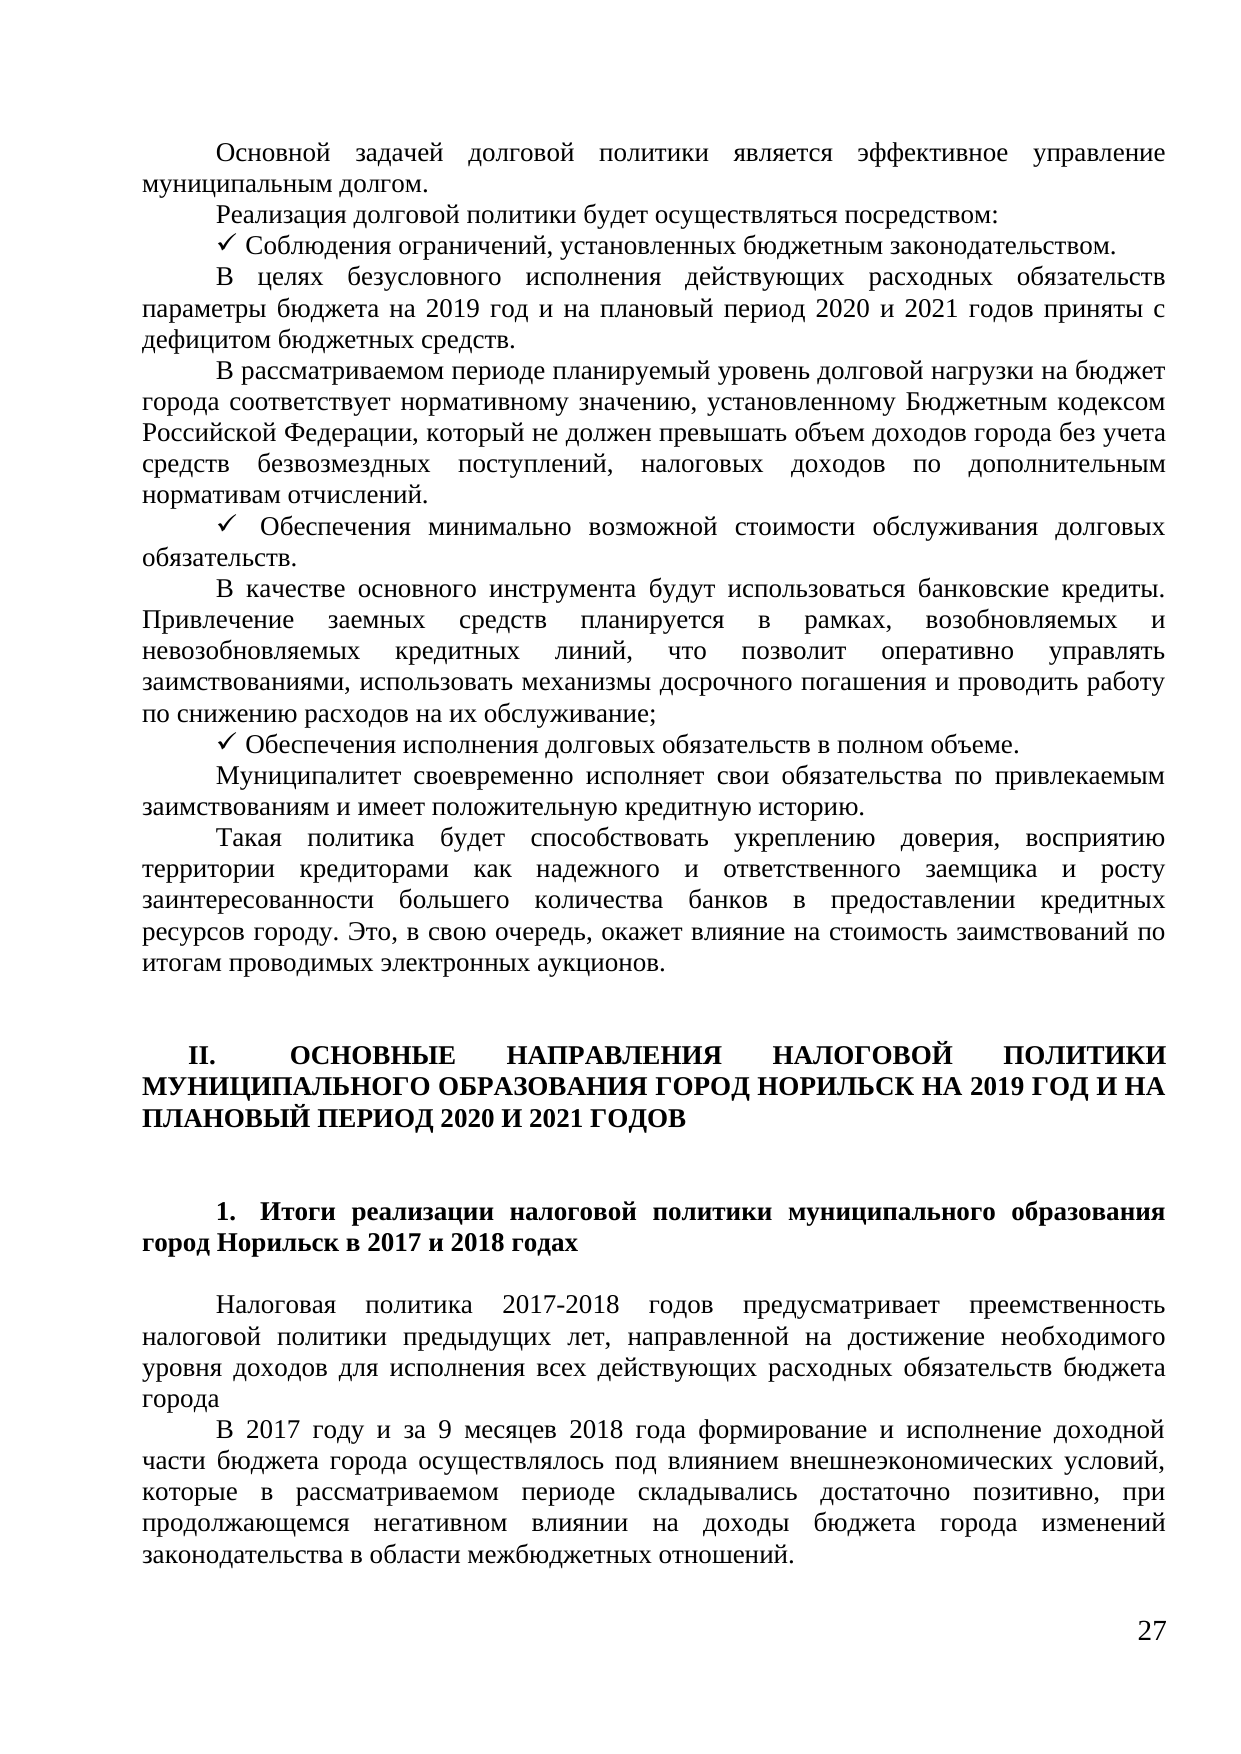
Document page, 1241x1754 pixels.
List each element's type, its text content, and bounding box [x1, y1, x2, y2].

list ОСНОВНЫЕ НАПРАВЛЕНИЯ НАЛОГОВОЙ ПОЛИТИКИ МУНИЦИПАЛЬНОГО ОБРАЗОВАНИЯ ГОРОД НОРИЛЬСК НА 2019 ГОД И НА ПЛАНОВЫЙ ПЕРИОД 2020 И 2021 ГОДОВ [142, 1039, 1167, 1133]
list Муниципалитет своевременно исполняет свои обязательства по привлекаемым заимствованиям и имеет положительную кредитную историю. [142, 759, 1167, 821]
text В рассматриваемом периоде планируемый уровень долговой нагрузки на бюджет города соответствует нормативному значению, установленному Бюджетным кодексом Российской Федерации, который не должен превышать объем доходов города без учета средств безвозмездных поступлений, налоговых доходов по дополнительным нормативам отчислений. [142, 354, 1167, 510]
list Соблюдения ограничений, установленных бюджетным законодательством. [142, 229, 1167, 261]
text В 2017 году и за 9 месяцев 2018 года формирование и исполнение доходной части бюджета города осуществлялось под влиянием внешнеэкономических условий, которые в рассматриваемом периоде складывались достаточно позитивно, при продолжающемся негативном влиянии на доходы бюджета города изменений законодательства в области межбюджетных отношений. [142, 1413, 1167, 1569]
text Налоговая политика 2017-2018 годов предусматривает преемственность налоговой политики предыдущих лет, направленной на достижение необходимого уровня доходов для исполнения всех действующих расходных обязательств бюджета города [142, 1288, 1167, 1413]
list В качестве основного инструмента будут использоваться банковские кредиты. Привлечение заемных средств планируется в рамках, возобновляемых и невозобновляемых кредитных линий, что позволит оперативно управлять заимствованиями, использовать механизмы досрочного погашения и проводить работу по снижению расходов на их обслуживание; [142, 572, 1167, 728]
list Итоги реализации налоговой политики муниципального образования город Норильск в 2017 и 2018 годах [142, 1195, 1167, 1257]
text Основной задачей долговой политики является эффективное управление муниципальным долгом. [142, 136, 1167, 198]
list В целях безусловного исполнения действующих расходных обязательств параметры бюджета на 2019 год и на плановый период 2020 и 2021 годов приняты с дефицитом бюджетных средств. [142, 261, 1167, 354]
list Обеспечения исполнения долговых обязательств в полном объеме. [142, 728, 1167, 759]
list Такая политика будет способствовать укреплению доверия, восприятию территории кредиторами как надежного и ответственного заемщика и росту заинтересованности большего количества банков в предоставлении кредитных ресурсов городу. Это, в свою очередь, окажет влияние на стоимость заимствований по итогам проводимых электронных аукционов. [142, 821, 1167, 977]
text Реализация долговой политики будет осуществляться посредством: [142, 198, 1167, 229]
list Обеспечения минимально возможной стоимости обслуживания долговых обязательств. [142, 510, 1167, 572]
